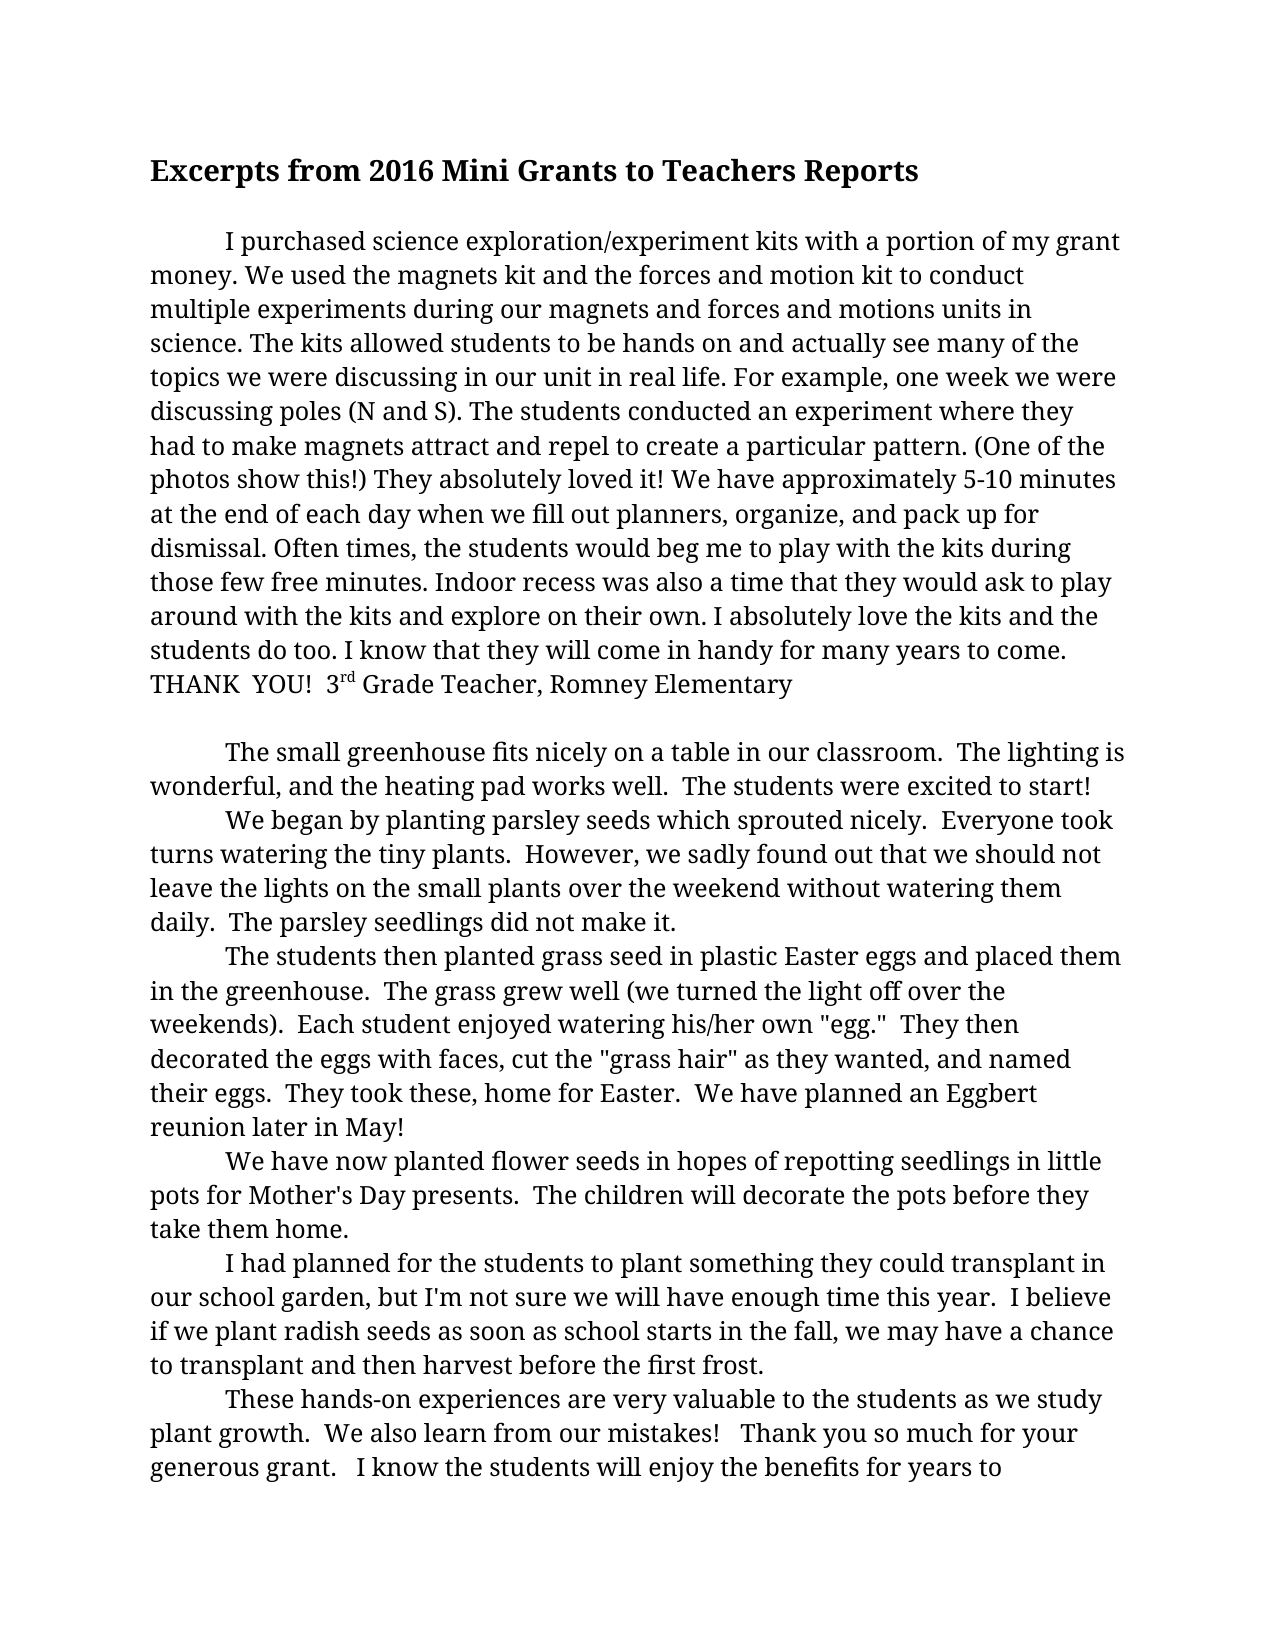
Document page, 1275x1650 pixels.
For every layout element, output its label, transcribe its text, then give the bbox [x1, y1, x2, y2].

text The small greenhouse fits nicely on a table in our classroom. The lighting is wonderful, and the heating pad works well. The students were excited to start! [150, 735, 1125, 803]
text Excerpts from 2016 Mini Grants to Teachers Reports [150, 150, 1125, 190]
text The students then planted grass seed in plastic Easter eggs and placed them in the greenhouse. The grass grew well (we turned the light off over the weekends). Each student enjoyed watering his/her own "egg." They then decorated the eggs with faces, cut the "grass hair" as they wanted, and named their eggs. They took these, home for Easter. We have planned an Eggbert reunion later in May! [150, 939, 1125, 1143]
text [150, 1382, 1125, 1484]
text We have now planted flower seeds in hopes of repotting seedlings in little pots for Mother's Day presents. The children will decorate the pots before they take them home. [150, 1143, 1125, 1246]
text I purchased science exploration/experiment kits with a portion of my grant money. We used the magnets kit and the forces and motion kit to conduct multiple experiments during our magnets and forces and motions units in science. The kits allowed students to be hands on and actually see many of the topics we were discussing in our unit in real life. For example, one week we were discussing poles (N and S). The students conducted an experiment where they had to make magnets attract and repel to create a particular pattern. (One of the photos show this!) They absolutely loved it! We have approximately 5-10 minutes at the end of each day when we fill out planners, organize, and pack up for dismissal. Often times, the students would beg me to play with the kits during those few free minutes. Indoor recess was also a time that they would ask to play around with the kits and explore on their own. I absolutely love the kits and the students do too. I know that they will come in handy for many years to come. THANK YOU! 3rd Grade Teacher, Romney Elementary [150, 224, 1125, 701]
text I had planned for the students to plant something they could transplant in our school garden, but I'm not sure we will have enough time this year. I believe if we plant radish seeds as soon as school starts in the fall, we may have a chance to transplant and then harvest before the first frost. [150, 1246, 1125, 1382]
text We began by planting parsley seeds which sprouted nicely. Everyone took turns watering the tiny plants. However, we sadly found out that we should not leave the lights on the small plants over the weekend without watering them daily. The parsley seedlings did not make it. [150, 803, 1125, 939]
